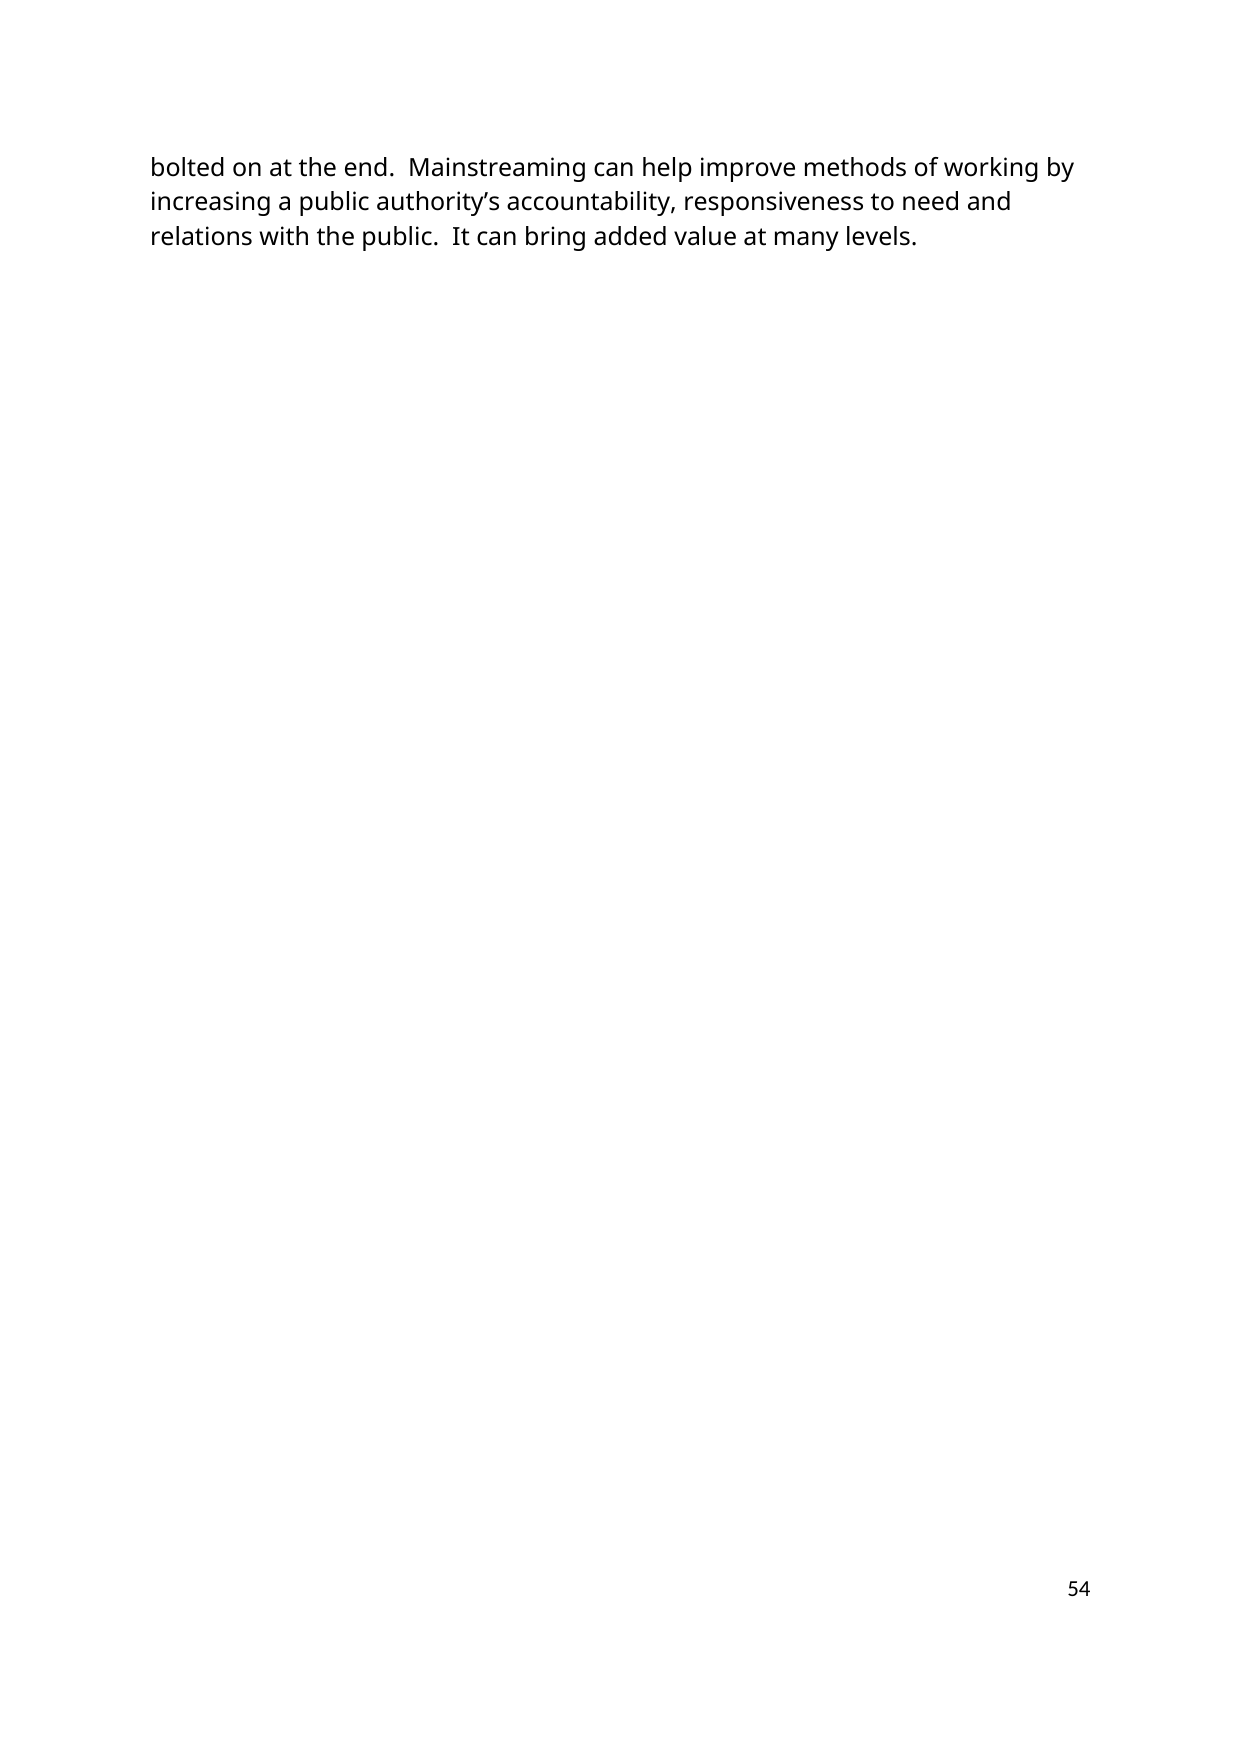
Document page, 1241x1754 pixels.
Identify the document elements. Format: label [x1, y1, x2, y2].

text [150, 150, 1090, 252]
